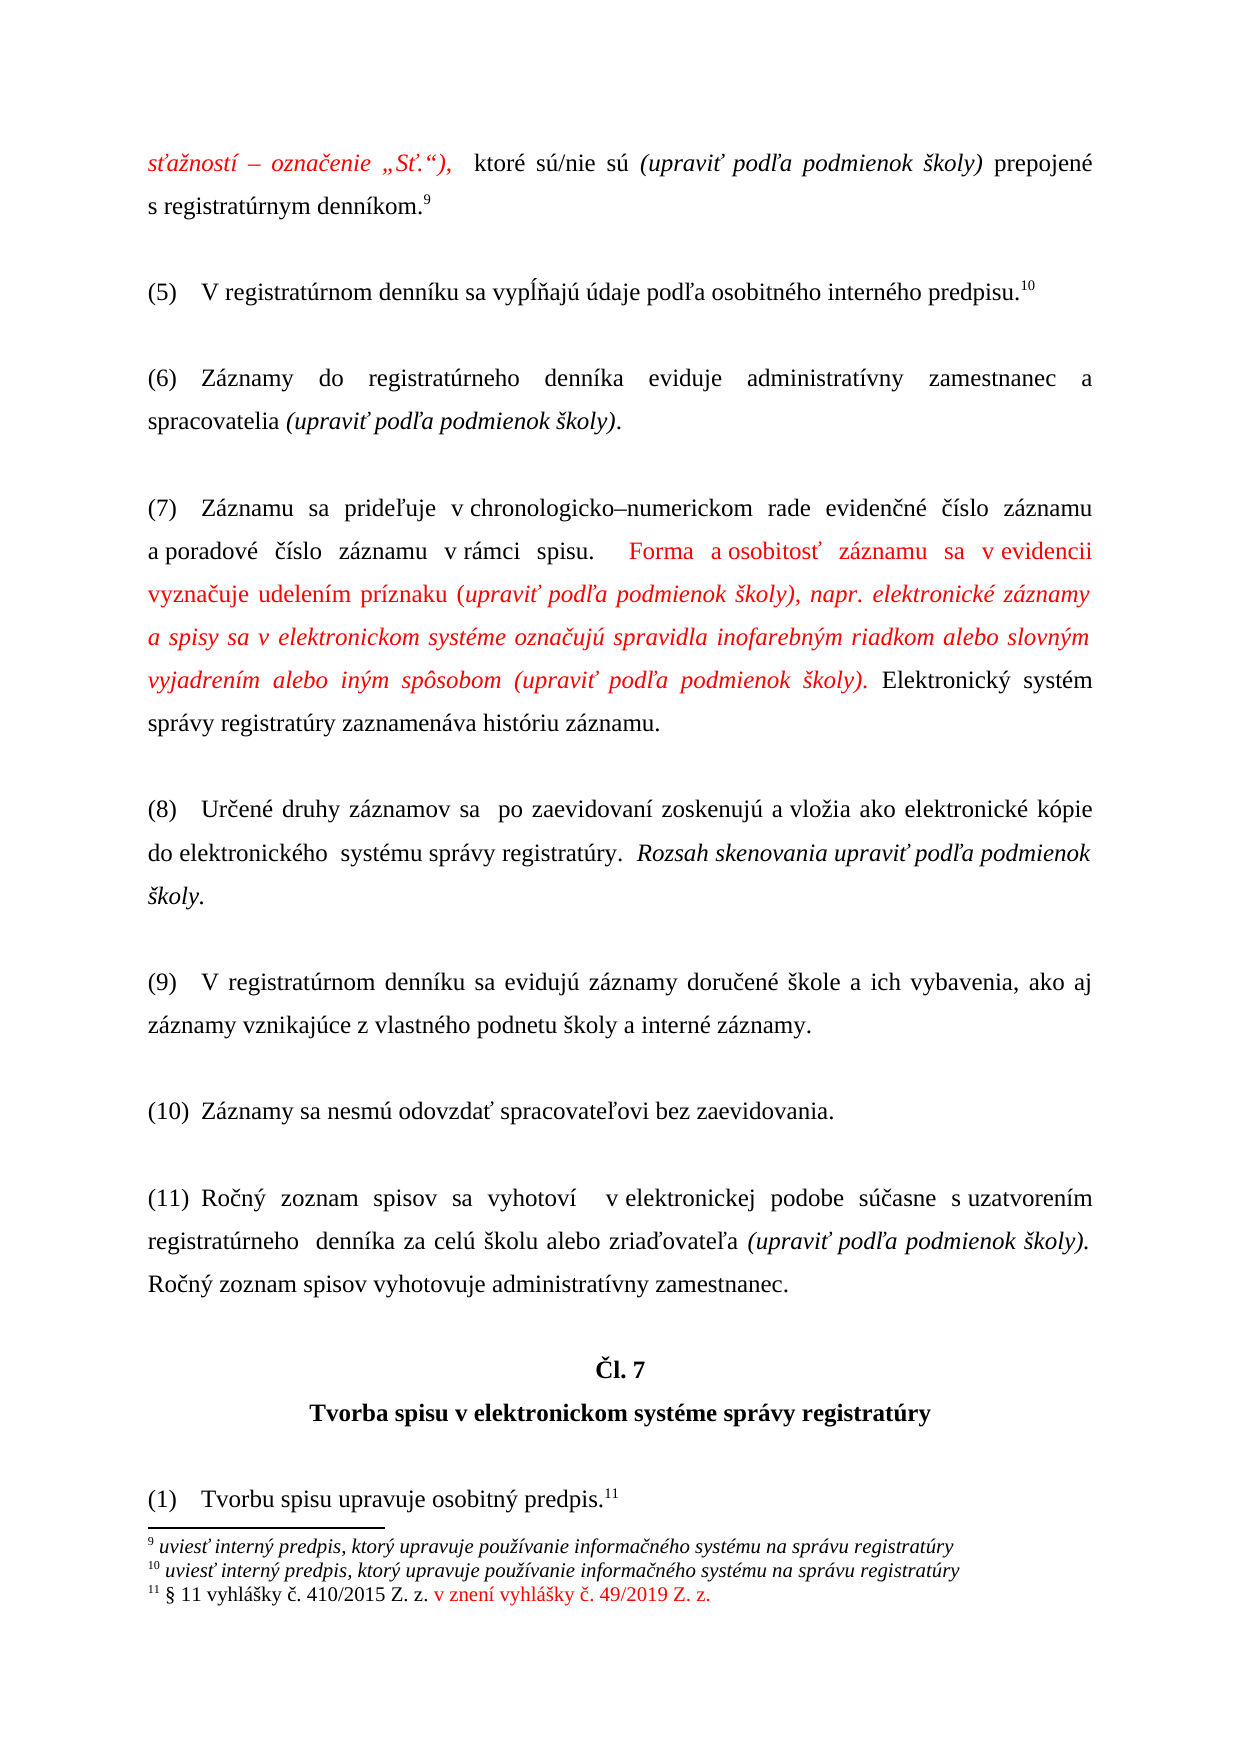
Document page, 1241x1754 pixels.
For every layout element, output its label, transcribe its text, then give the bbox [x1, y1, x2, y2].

text (11) Ročný zoznam spisov sa vyhotoví v elektronickej podobe súčasne s uzatvorením registratúrneho denníka za celú školu alebo zriaďovateľa (upraviť podľa podmienok školy). Ročný zoznam spisov vyhotovuje administratívny zamestnanec. [148, 1183, 1093, 1298]
text (10) Záznamy sa nesmú odovzdať spracovateľovi bez zaevidovania. [148, 1096, 1093, 1125]
text Tvorba spisu v elektronickom systéme správy registratúry [148, 1398, 1093, 1427]
text (8) Určené druhy záznamov sa po zaevidovaní zoskenujú a vložia ako elektronické kópie do elektronického systému správy registratúry. Rozsah skenovania upraviť podľa podmienok školy. [148, 794, 1093, 909]
text (6) Záznamy do registratúrneho denníka eviduje administratívny zamestnanec a spracovatelia (upraviť podľa podmienok školy). [148, 363, 1093, 435]
text (5) V registratúrnom denníku sa vypĺňajú údaje podľa osobitného interného predpisu. [148, 277, 1093, 306]
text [148, 148, 1093, 219]
text (1) Tvorbu spisu upravuje osobitný predpis. [148, 1484, 1093, 1513]
text (9) V registratúrnom denníku sa evidujú záznamy doručené škole a ich vybavenia, ako aj záznamy vznikajúce z vlastného podnetu školy a interné záznamy. [148, 967, 1093, 1039]
text Čl. 7 [148, 1355, 1093, 1384]
text (7) Záznamu sa prideľuje v chronologicko–numerickom rade evidenčné číslo záznamu a poradové číslo záznamu v rámci spisu. Forma a osobitosť záznamu sa v evidencii vyznačuje udelením príznaku (upraviť podľa podmienok školy), napr. elektronické záznamy a spisy sa v elektronickom systéme označujú spravidla inofarebným riadkom alebo slovným vyjadrením alebo iným spôsobom (upraviť podľa podmienok školy). Elektronický systém správy registratúry zaznamenáva históriu záznamu. [148, 493, 1093, 737]
